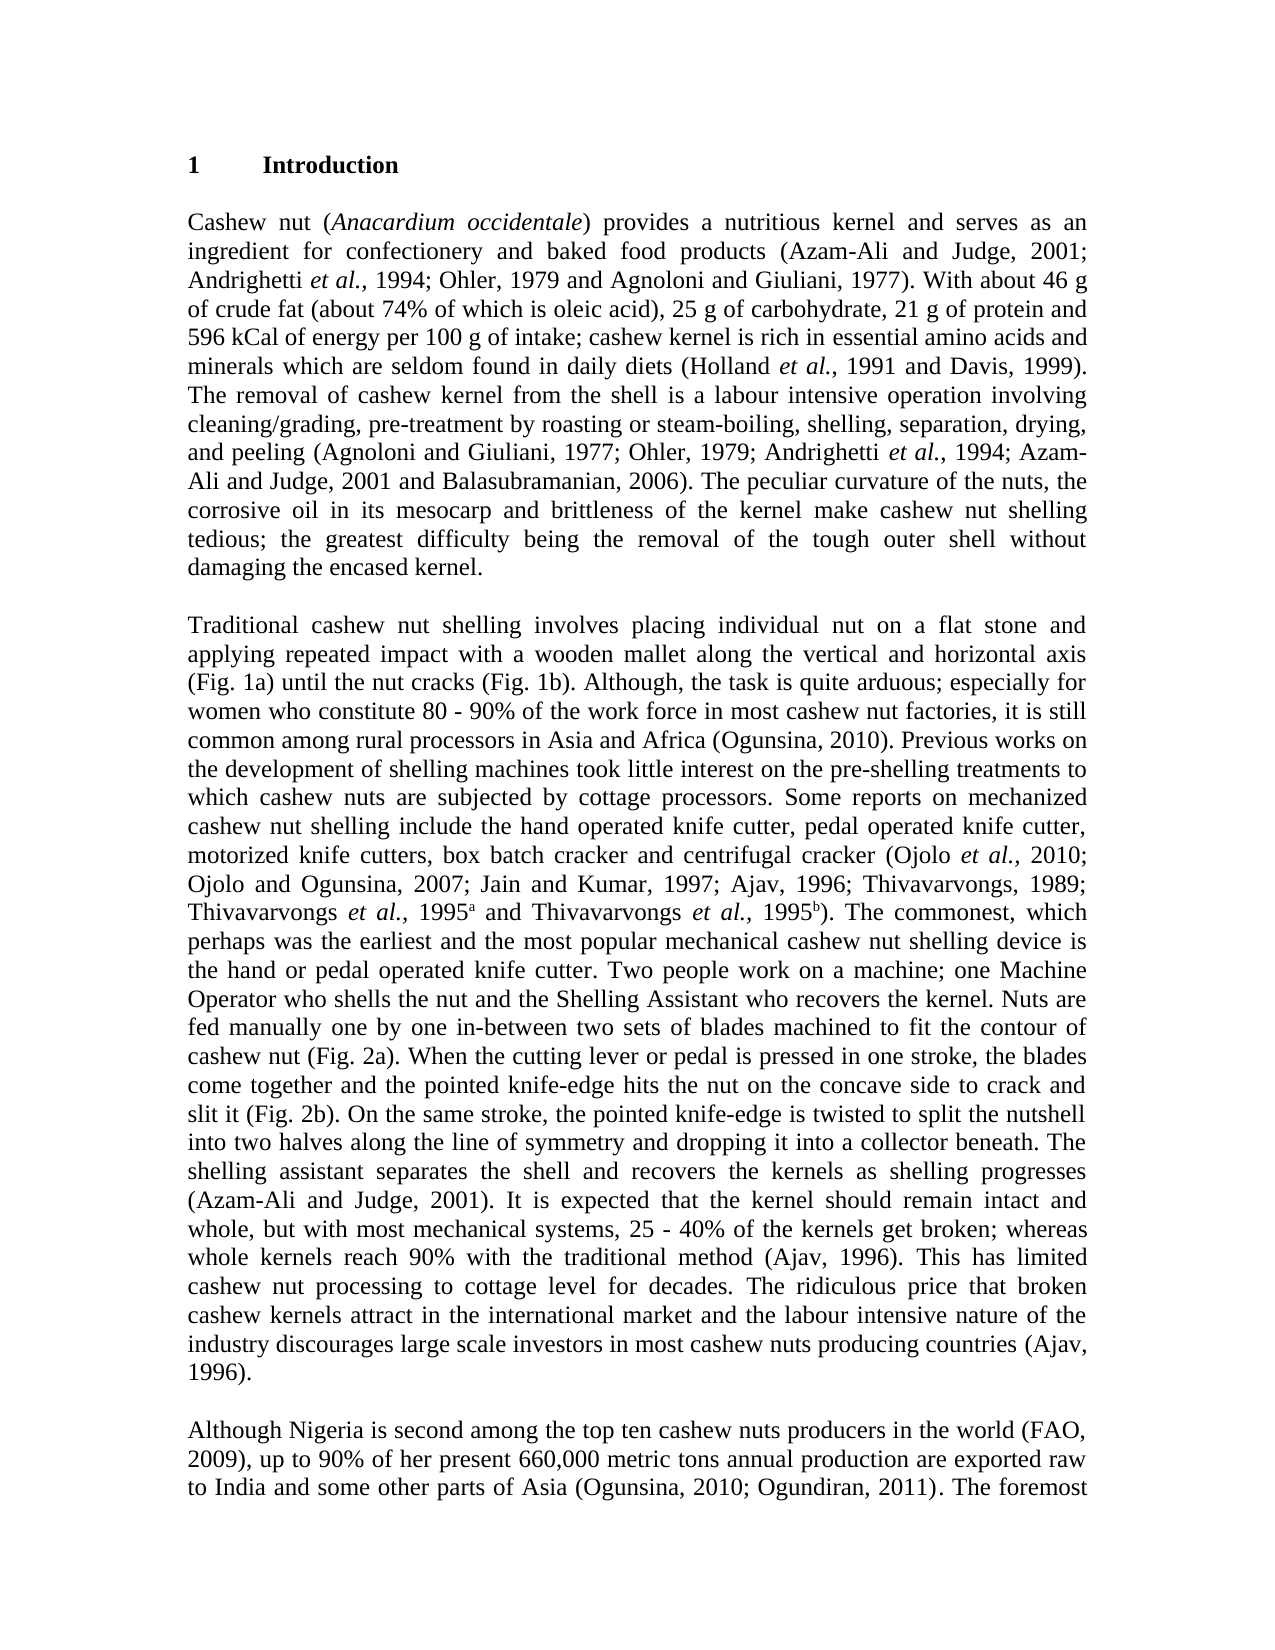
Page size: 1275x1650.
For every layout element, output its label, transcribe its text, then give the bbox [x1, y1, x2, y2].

text Traditional cashew nut shelling involves placing individual nut on a flat stone and applying repeated impact with a wooden mallet along the vertical and horizontal axis (Fig. 1a) until the nut cracks (Fig. 1b). Although, the task is quite arduous; especially for women who constitute 80 - 90% of the work force in most cashew nut factories, it is still common among rural processors in Asia and Africa (Ogunsina, 2010). Previous works on the development of shelling machines took little interest on the pre-shelling treatments to which cashew nuts are subjected by cottage processors. Some reports on mechanized cashew nut shelling include the hand operated knife cutter, pedal operated knife cutter, motorized knife cutters, box batch cracker and centrifugal cracker (Ojolo et al., 2010; Ojolo and Ogunsina, 2007; Jain and Kumar, 1997; Ajav, 1996; Thivavarvongs, 1989; Thivavarvongs et al., 1995a and Thivavarvongs et al., 1995b). The commonest, which perhaps was the earliest and the most popular mechanical cashew nut shelling device is the hand or pedal operated knife cutter. Two people work on a machine; one Machine Operator who shells the nut and the Shelling Assistant who recovers the kernel. Nuts are fed manually one by one in-between two sets of blades machined to fit the contour of cashew nut (Fig. 2a). When the cutting lever or pedal is pressed in one stroke, the blades come together and the pointed knife-edge hits the nut on the concave side to crack and slit it (Fig. 2b). On the same stroke, the pointed knife-edge is twisted to split the nutshell into two halves along the line of symmetry and dropping it into a collector beneath. The shelling assistant separates the shell and recovers the kernels as shelling progresses (Azam-Ali and Judge, 2001). It is expected that the kernel should remain intact and whole, but with most mechanical systems, 25 - 40% of the kernels get broken; whereas whole kernels reach 90% with the traditional method (Ajav, 1996). This has limited cashew nut processing to cottage level for decades. The ridiculous price that broken cashew kernels attract in the international market and the labour intensive nature of the industry discourages large scale investors in most cashew nuts producing countries (Ajav, 1996). [187, 610, 1087, 1386]
text 1 Introduction [187, 150, 1087, 179]
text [187, 1415, 1087, 1501]
text Cashew nut (Anacardium occidentale) provides a nutritious kernel and serves as an ingredient for confectionery and baked food products (Azam-Ali and Judge, 2001; Andrighetti et al., 1994; Ohler, 1979 and Agnoloni and Giuliani, 1977). With about 46 g of crude fat (about 74% of which is oleic acid), 25 g of carbohydrate, 21 g of protein and 596 kCal of energy per 100 g of intake; cashew kernel is rich in essential amino acids and minerals which are seldom found in daily diets (Holland et al., 1991 and Davis, 1999). The removal of cashew kernel from the shell is a labour intensive operation involving cleaning/grading, pre-treatment by roasting or steam-boiling, shelling, separation, drying, and peeling (Agnoloni and Giuliani, 1977; Ohler, 1979; Andrighetti et al., 1994; Azam-Ali and Judge, 2001 and Balasubramanian, 2006). The peculiar curvature of the nuts, the corrosive oil in its mesocarp and brittleness of the kernel make cashew nut shelling tedious; the greatest difficulty being the removal of the tough outer shell without damaging the encased kernel. [187, 207, 1087, 581]
